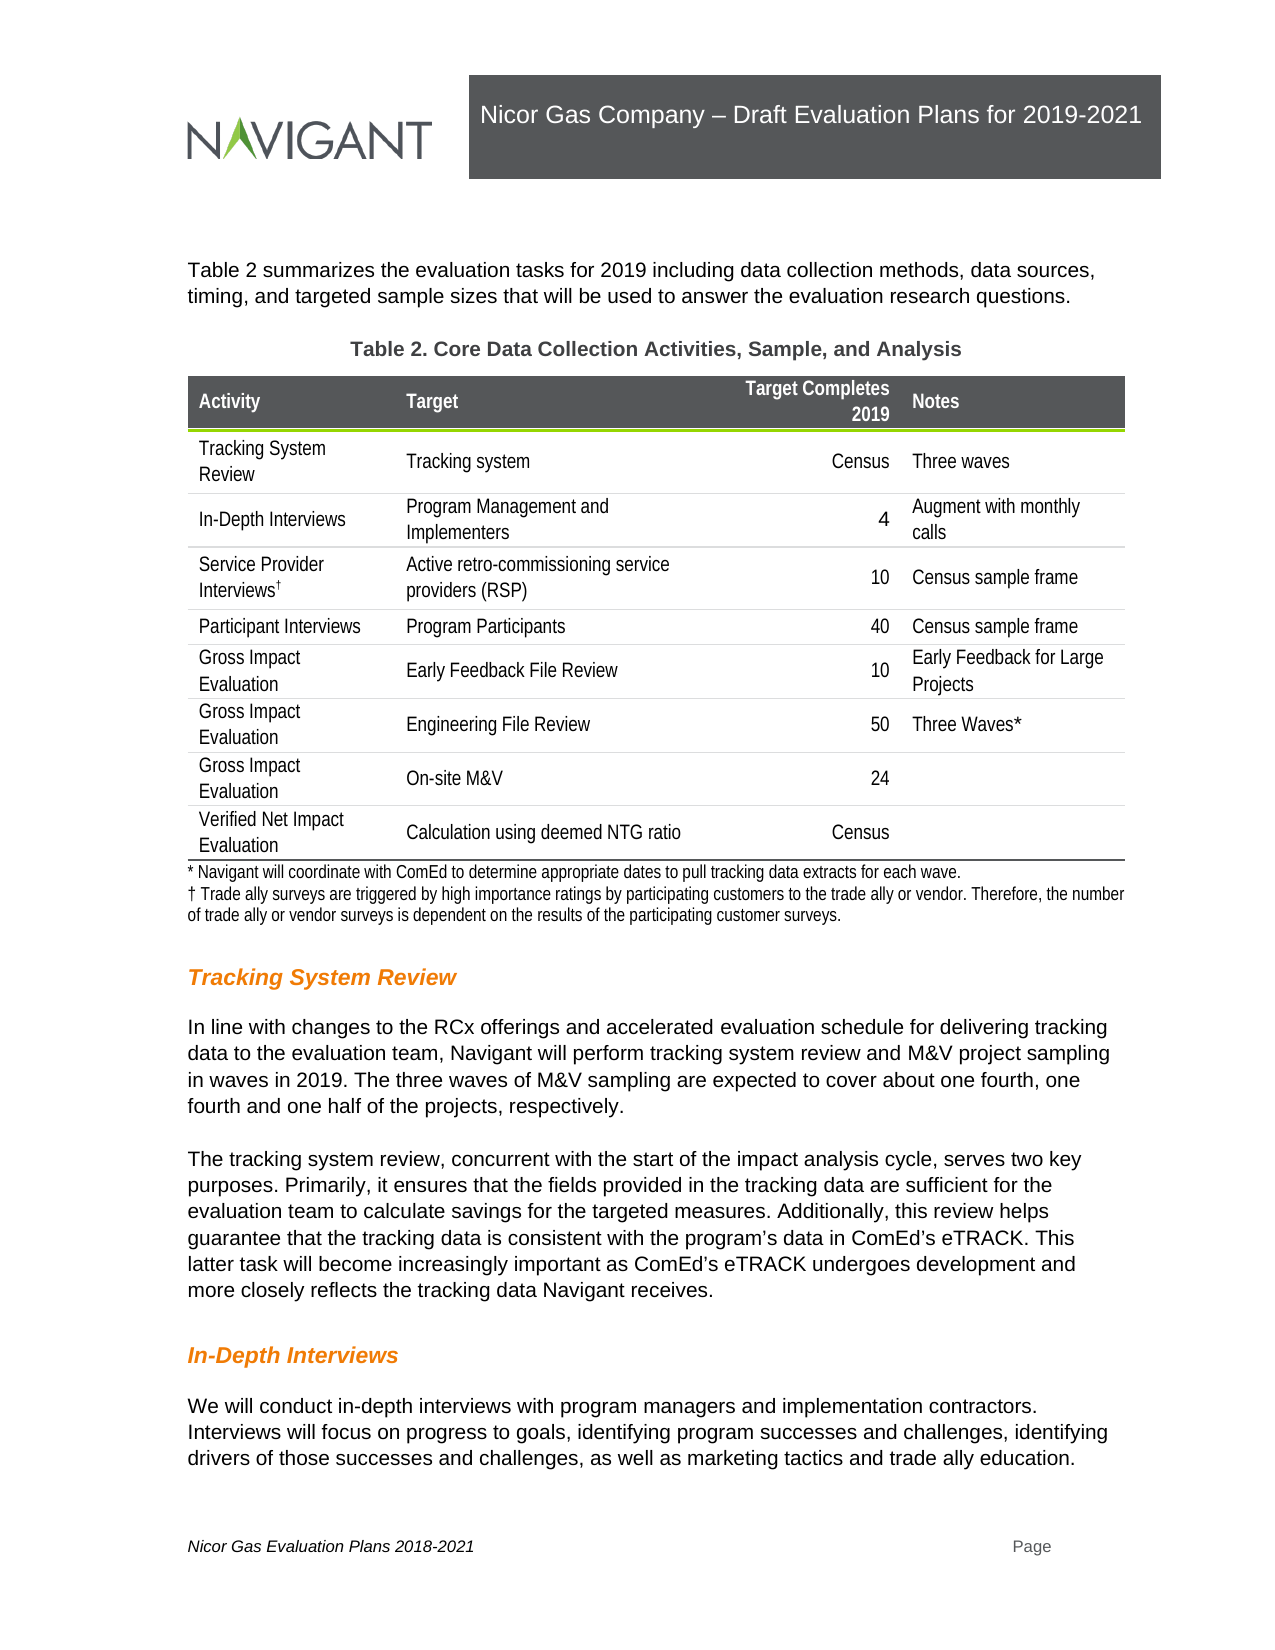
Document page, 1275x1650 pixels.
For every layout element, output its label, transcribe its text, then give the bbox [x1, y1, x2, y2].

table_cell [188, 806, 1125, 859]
text Table 2. Core Data Collection Activities, Sample, and Analysis [187, 337, 1125, 361]
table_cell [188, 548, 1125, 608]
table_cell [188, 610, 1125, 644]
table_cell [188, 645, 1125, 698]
text In line with changes to the RCx offerings and accelerated evaluation schedule for delivering tracking data to the evaluation team, Navigant will perform tracking system review and M&V project sampling in waves in 2019. The three waves of M&V sampling are expected to cover about one fourth, one fourth and one half of the projects, respectively. [187, 1015, 1125, 1118]
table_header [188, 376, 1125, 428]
text * Navigant will coordinate with ComEd to determine appropriate dates to pull tracking data extracts for each wave. [187, 861, 1125, 883]
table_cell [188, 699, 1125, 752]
text We will conduct in-depth interviews with program managers and implementation contractors. Interviews will focus on progress to goals, identifying program successes and challenges, identifying drivers of those successes and challenges, as well as marketing tactics and trade ally education. [187, 1393, 1125, 1470]
text The tracking system review, concurrent with the start of the impact analysis cycle, serves two key purposes. Primarily, it ensures that the fields provided in the tracking data are sufficient for the evaluation team to calculate savings for the targeted measures. Additionally, this review helps guarantee that the tracking data is consistent with the program’s data in ComEd’s eTRACK. This latter task will become increasingly important as ComEd’s eTRACK undergoes development and more closely reflects the tracking data Navigant receives. [187, 1147, 1125, 1302]
subtitle In-Depth Interviews [187, 1342, 1125, 1368]
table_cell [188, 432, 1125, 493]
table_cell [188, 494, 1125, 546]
text Table 2 summarizes the evaluation tasks for 2019 including data collection methods, data sources, timing, and targeted sample sizes that will be used to answer the evaluation research questions. [187, 258, 1125, 308]
subtitle Tracking System Review [187, 963, 1125, 990]
text † Trade ally surveys are triggered by high importance ratings by participating customers to the trade ally or vendor. Therefore, the number of trade ally or vendor surveys is dependent on the results of the participating customer surveys. [187, 883, 1125, 926]
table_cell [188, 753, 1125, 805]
